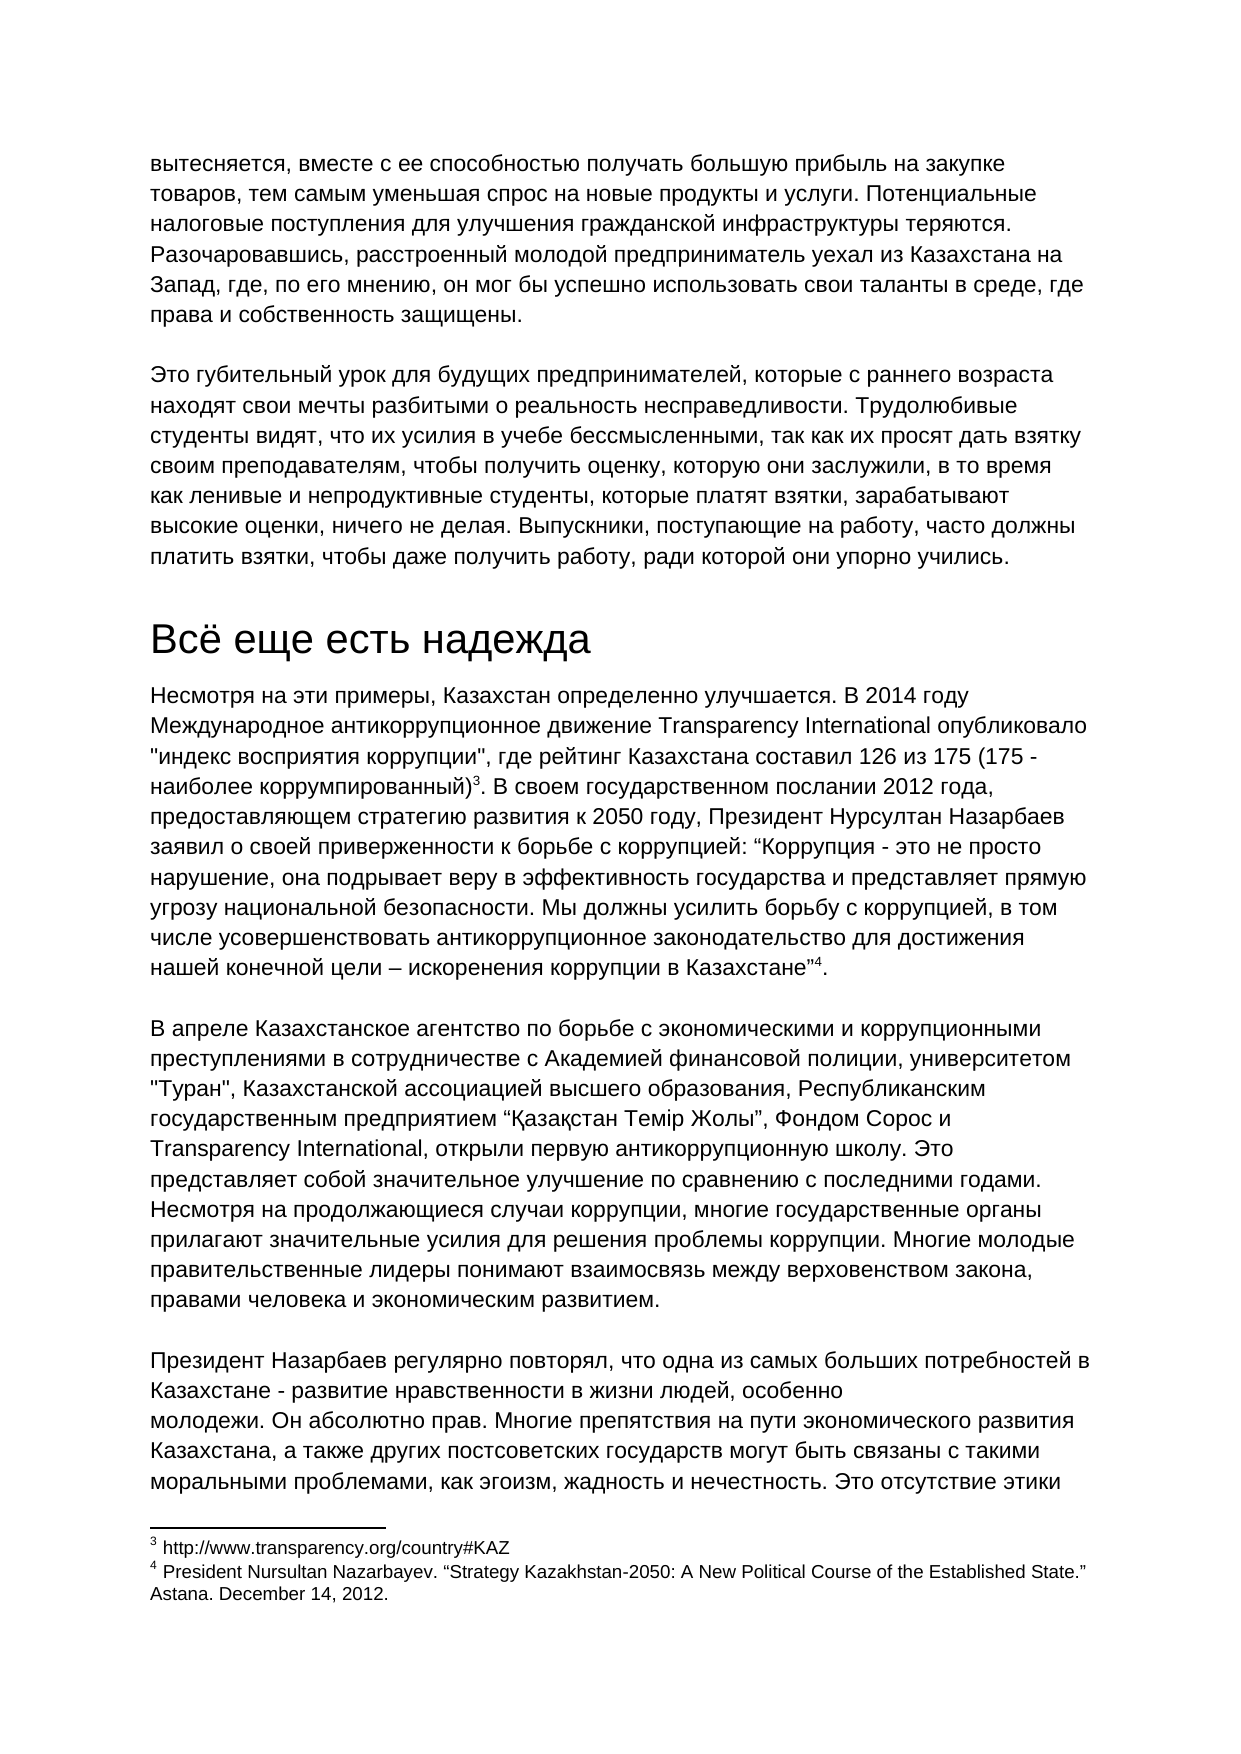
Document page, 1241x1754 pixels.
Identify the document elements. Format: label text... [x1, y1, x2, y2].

text Это губительный урок для будущих предпринимателей, которые с раннего возраста находят свои мечты разбитыми о реальность несправедливости. Трудолюбивые студенты видят, что их усилия в учебе бессмысленными, так как их просят дать взятку своим преподавателям, чтобы получить оценку, которую они заслужили, в то время как ленивые и непродуктивные студенты, которые платят взятки, зарабатывают высокие оценки, ничего не делая. Выпускники, поступающие на работу, часто должны платить взятки, чтобы даже получить работу, ради которой они упорно учились. [150, 361, 1090, 569]
subtitle Всё еще есть надежда [150, 614, 1090, 662]
text В апреле Казахстанское агентство по борьбе с экономическими и коррупционными преступлениями в сотрудничестве с Академией финансовой полиции, университетом "Туран", Казахстанской ассоциацией высшего образования, Республиканским государственным предприятием “Қазақстан Темір Жолы”, Фондом Сорос и Transparency International, открыли первую антикоррупционную школу. Это представляет собой значительное улучшение по сравнению с последними годами. Несмотря на продолжающиеся случаи коррупции, многие государственные органы прилагают значительные усилия для решения проблемы коррупции. Многие молодые правительственные лидеры понимают взаимосвязь между верховенством закона, правами человека и экономическим развитием. [150, 1014, 1090, 1313]
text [150, 1407, 1090, 1494]
text Президент Назарбаев регулярно повторял, что одна из самых больших потребностей в Казахстане - развитие нравственности в жизни людей, особенно [150, 1347, 1090, 1403]
text Несмотря на эти примеры, Казахстан определенно улучшается. В 2014 году Международное антикоррупционное движение Transparency International опубликовало "индекс восприятия коррупции", где рейтинг Казахстана составил 126 из 175 (175 - наиболее коррумпированный). В своем государственном послании 2012 года, предоставляющем стратегию развития к 2050 году, Президент Нурсултан Назарбаев заявил о своей приверженности к борьбе с коррупцией: “Коррупция - это не просто нарушение, она подрывает веру в эффективность государства и представляет прямую угрозу национальной безопасности. Мы должны усилить борьбу с коррупцией, в том числе усовершенствовать антикоррупционное законодательство для достижения нашей конечной цели – искоренения коррупции в Казахстане”. [150, 682, 1090, 980]
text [150, 150, 1090, 327]
